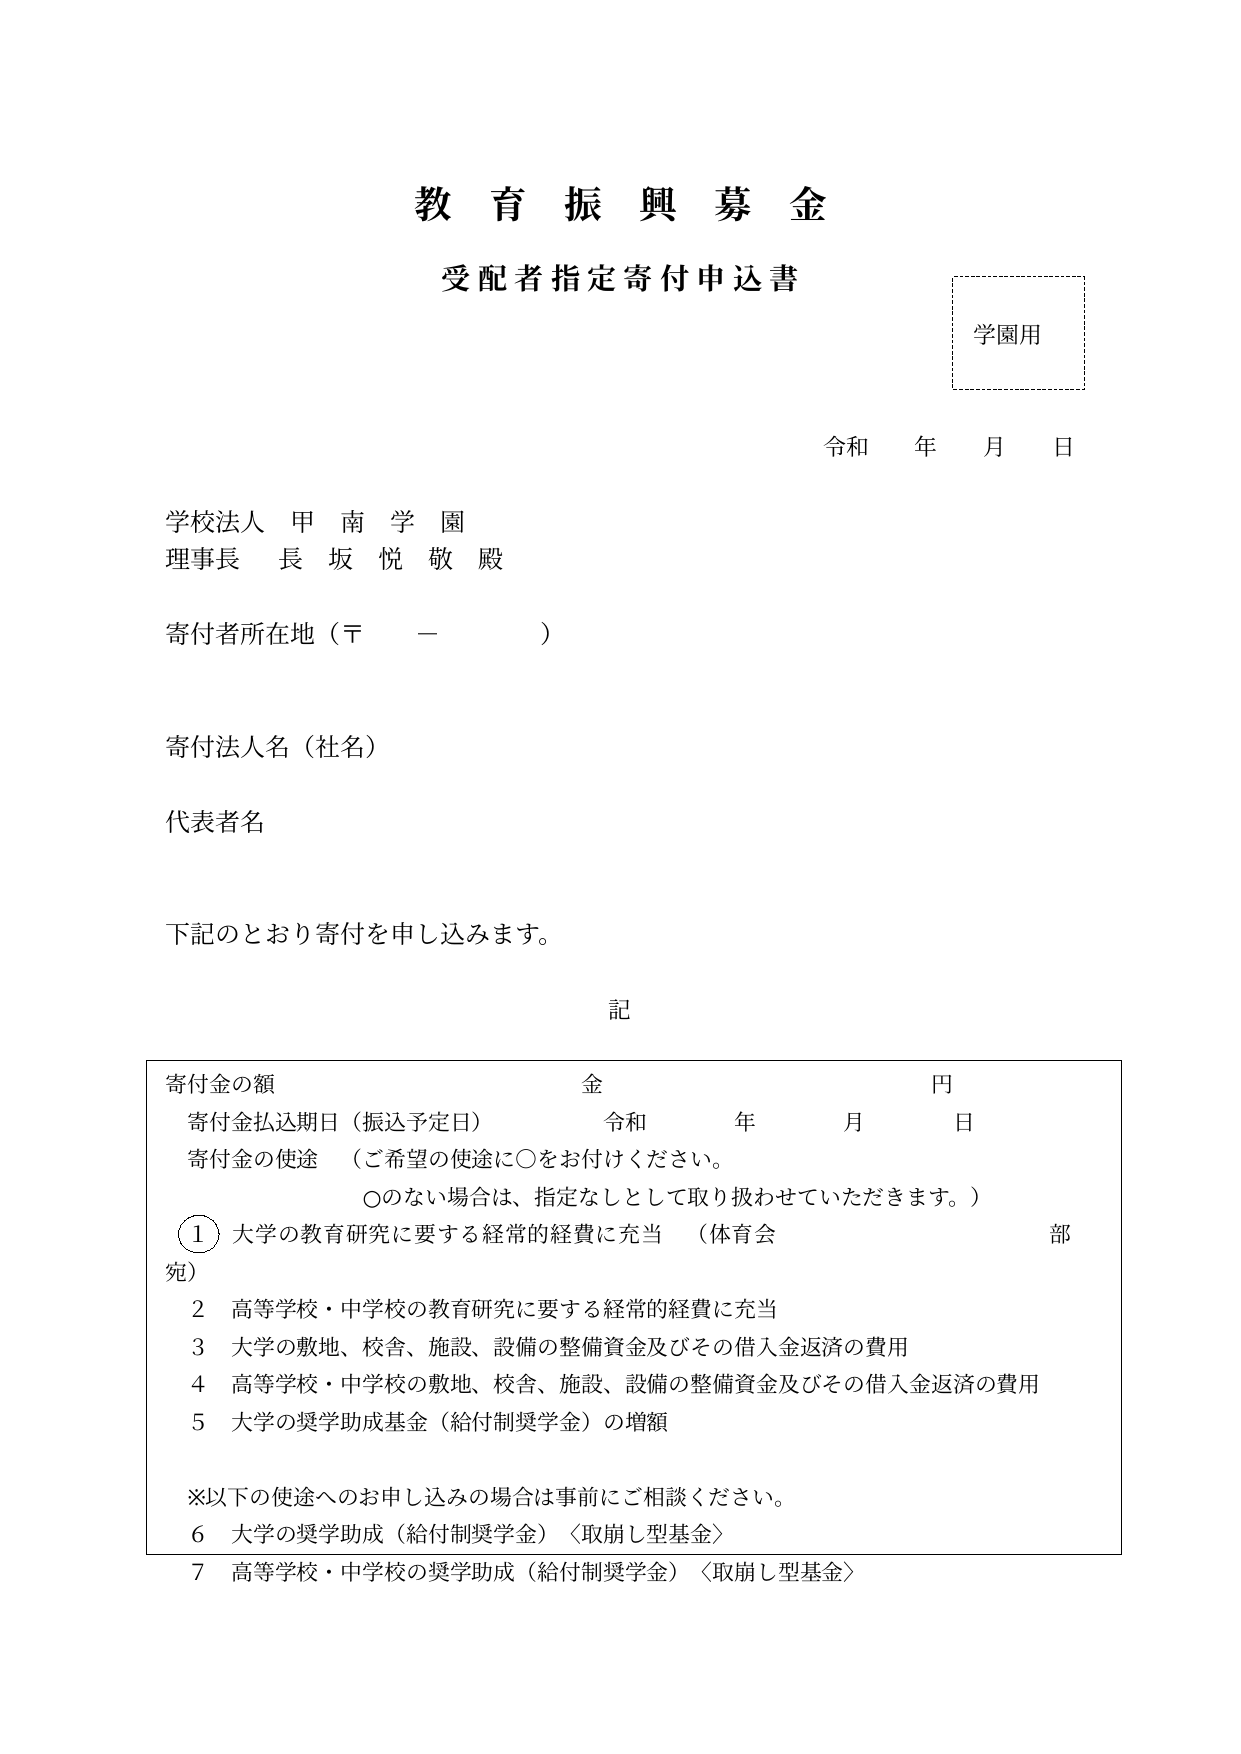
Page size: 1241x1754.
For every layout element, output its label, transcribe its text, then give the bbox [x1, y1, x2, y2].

text 学園用 [165, 314, 1075, 352]
text 寄付金の使途 （ご希望の使途に○をお付けください。 [165, 1139, 1075, 1177]
text ※以下の使途へのお申し込みの場合は事前にご相談ください。 [165, 1477, 1075, 1514]
text ２ 高等学校・中学校の教育研究に要する経常的経費に充当 [165, 1289, 1103, 1327]
text 寄付法人名（社名） [165, 727, 1075, 764]
text 学校法人 甲 南 学 園 [165, 502, 1075, 539]
text ○のない場合は、指定なしとして取り扱わせていただきます。） [165, 1177, 1075, 1214]
text ５ 大学の奨学助成基金（給付制奨学金）の増額 [165, 1402, 1075, 1439]
text 教 育 振 興 募 金 [165, 164, 1075, 239]
text 下記のとおり寄付を申し込みます。 [165, 914, 1075, 952]
text ４ 高等学校・中学校の敷地、校舎、施設、設備の整備資金及びその借入金返済の費用 [165, 1364, 1075, 1402]
text １ 大学の教育研究に要する経常的経費に充当 （体育会 部宛） [165, 1214, 1075, 1289]
text 理事長 長 坂 悦 敬 殿 [165, 539, 1075, 577]
text ３ 大学の敷地、校舎、施設、設備の整備資金及びその借入金返済の費用 [165, 1327, 1075, 1364]
text 寄付者所在地（〒 － ） [165, 614, 1075, 652]
text 受 配 者 指 定 寄 付 申 込 書 [165, 239, 1075, 314]
text 寄付金払込期日（振込予定日） 令和 年 月 日 [165, 1102, 1075, 1139]
text 令和 年 月 日 [165, 427, 1075, 464]
subtitle 記 [165, 989, 1075, 1027]
text ７ 高等学校・中学校の奨学助成（給付制奨学金）〈取崩し型基金〉 [165, 1555, 1075, 1589]
text ６ 大学の奨学助成（給付制奨学金）〈取崩し型基金〉 [165, 1514, 1075, 1552]
text 寄付金の額 金 円 [165, 1064, 1075, 1102]
text 代表者名 [165, 802, 1075, 839]
